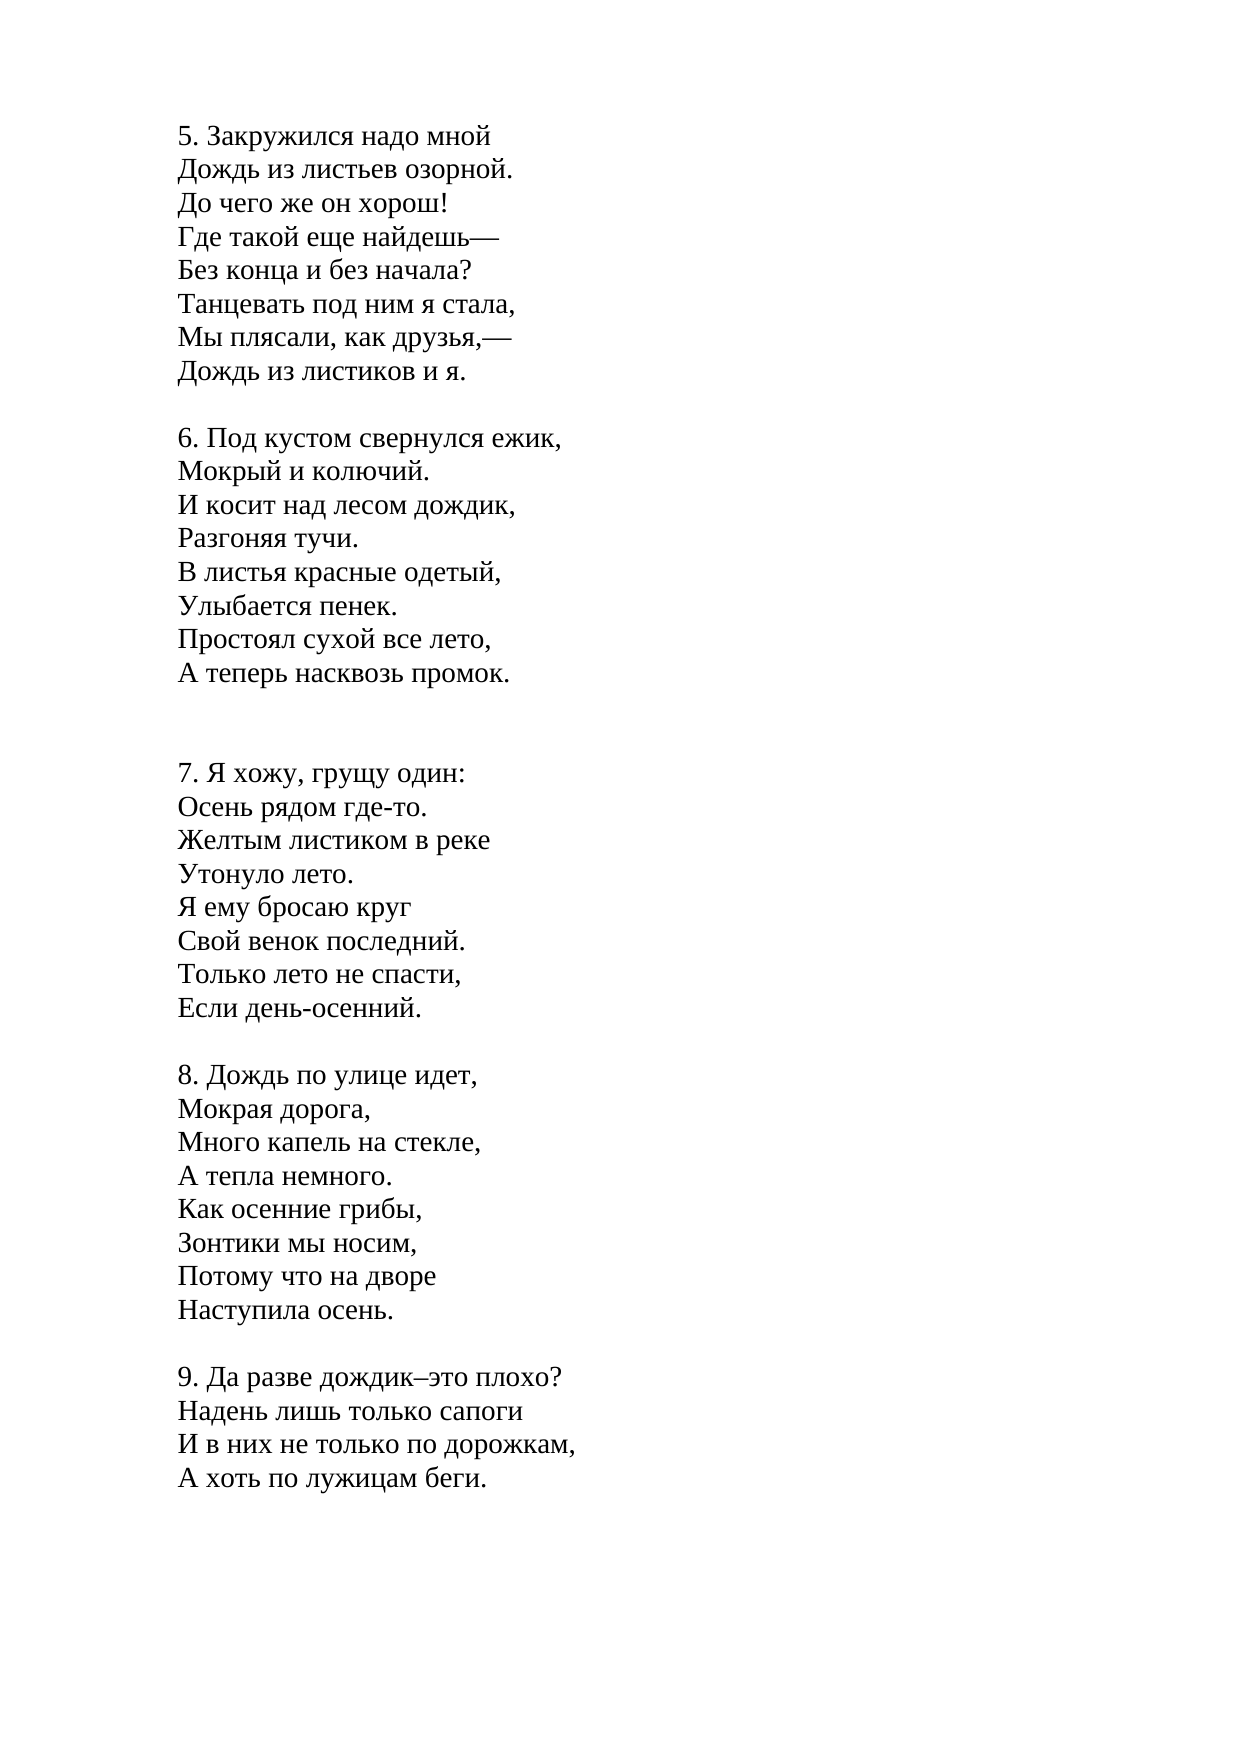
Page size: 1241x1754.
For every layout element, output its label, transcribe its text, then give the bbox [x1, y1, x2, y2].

text 9. Да разве дождик–это плохо? [177, 1359, 1152, 1393]
text Если день-осенний. [177, 990, 1152, 1024]
text Наступила осень. [177, 1292, 1152, 1326]
text Потому что на дворе [177, 1258, 1152, 1292]
text А тепла немного. [177, 1158, 1152, 1191]
text Улыбается пенек. [177, 588, 1152, 621]
text В листья красные одетый, [177, 554, 1152, 588]
text Без конца и без начала? [177, 252, 1152, 286]
text Я ему бросаю круг [177, 889, 1152, 923]
text Утонуло лето. [177, 856, 1152, 889]
text Дождь из листьев озорной. [177, 152, 1152, 185]
text 5. Закружился надо мной [177, 118, 1152, 152]
text И в них не только по дорожкам, [177, 1426, 1152, 1460]
text Желтым листиком в реке [177, 822, 1152, 856]
text Свой венок последний. [177, 923, 1152, 957]
text Зонтики мы носим, [177, 1225, 1152, 1258]
text Танцевать под ним я стала, [177, 286, 1152, 319]
text Дождь из листиков и я. [177, 353, 1152, 386]
text И косит над лесом дождик, [177, 487, 1152, 521]
text 8. Дождь по улице идет, [177, 1057, 1152, 1091]
text Простоял сухой все лето, [177, 621, 1152, 655]
text 6. Под кустом свернулся ежик, [177, 420, 1152, 453]
text Мы плясали, как друзья,— [177, 319, 1152, 353]
text Осень рядом где-то. [177, 789, 1152, 822]
text А хоть по лужицам беги. [177, 1460, 1152, 1493]
text Только лето не спасти, [177, 957, 1152, 990]
text А теперь насквозь промок. [177, 655, 1152, 688]
text Надень лишь только сапоги [177, 1393, 1152, 1426]
text Мокрый и колючий. [177, 453, 1152, 487]
text До чего же он хорош! [177, 185, 1152, 219]
text Как осенние грибы, [177, 1191, 1152, 1225]
text Мокрая дорога, [177, 1091, 1152, 1124]
text 7. Я хожу, грущу один: [177, 755, 1152, 789]
text Разгоняя тучи. [177, 521, 1152, 554]
text Много капель на стекле, [177, 1124, 1152, 1158]
text Где такой еще найдешь— [177, 219, 1152, 252]
